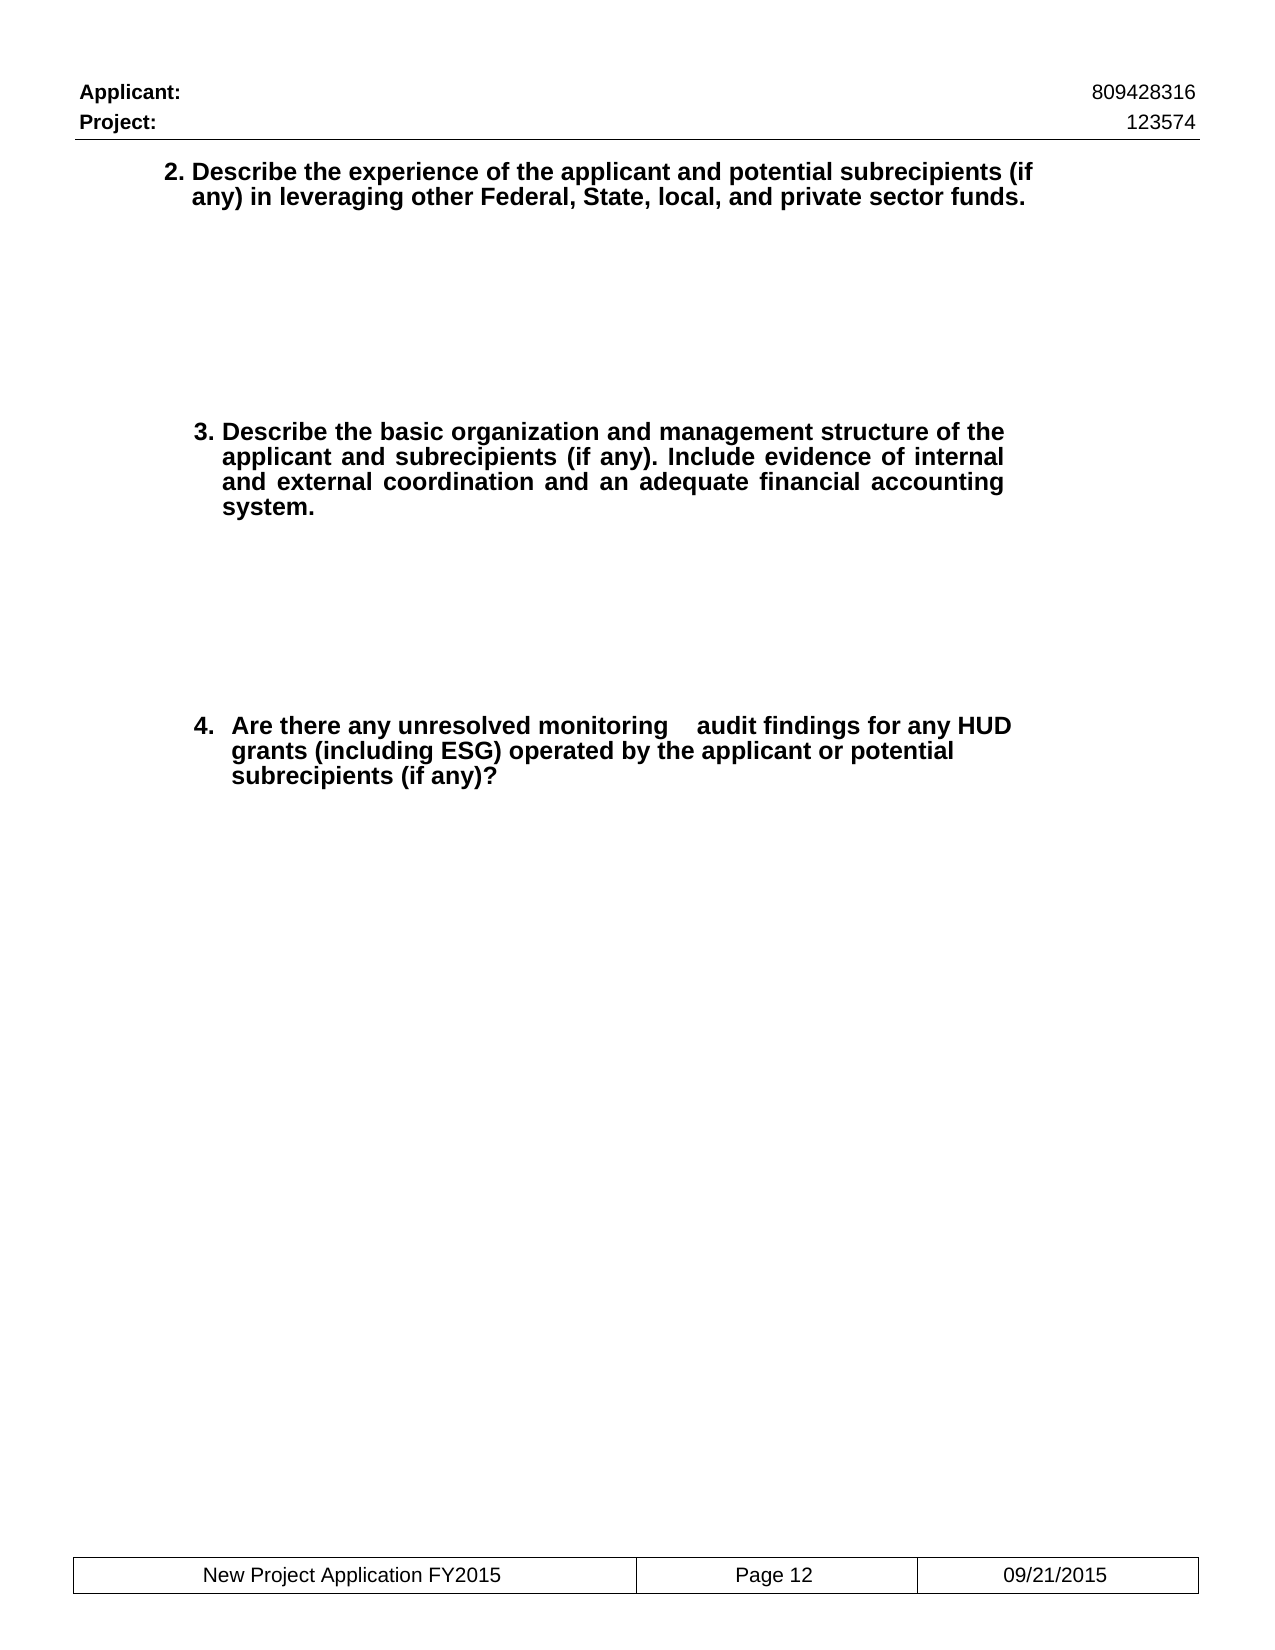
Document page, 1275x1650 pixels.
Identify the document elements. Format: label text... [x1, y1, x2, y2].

table_header New Project Application FY2015 [74, 1558, 636, 1592]
text 3. Describe the basic organization and management structure of the applicant and subrecipients (if any). Include evidence of internal and external coordination and an adequate financial accounting system. [194, 421, 1006, 521]
list Describe the experience of the applicant and potential subrecipients (if any) in leveraging other Federal, State, local, and private sector funds. [164, 160, 1061, 210]
table_header Page 12 [637, 1558, 917, 1592]
text 4. Are there any unresolved monitoring audit findings for any HUD grants (including ESG) operated by the applicant or potential subrecipients (if any)? [194, 714, 1075, 789]
table_header 09/21/2015 [918, 1558, 1198, 1592]
